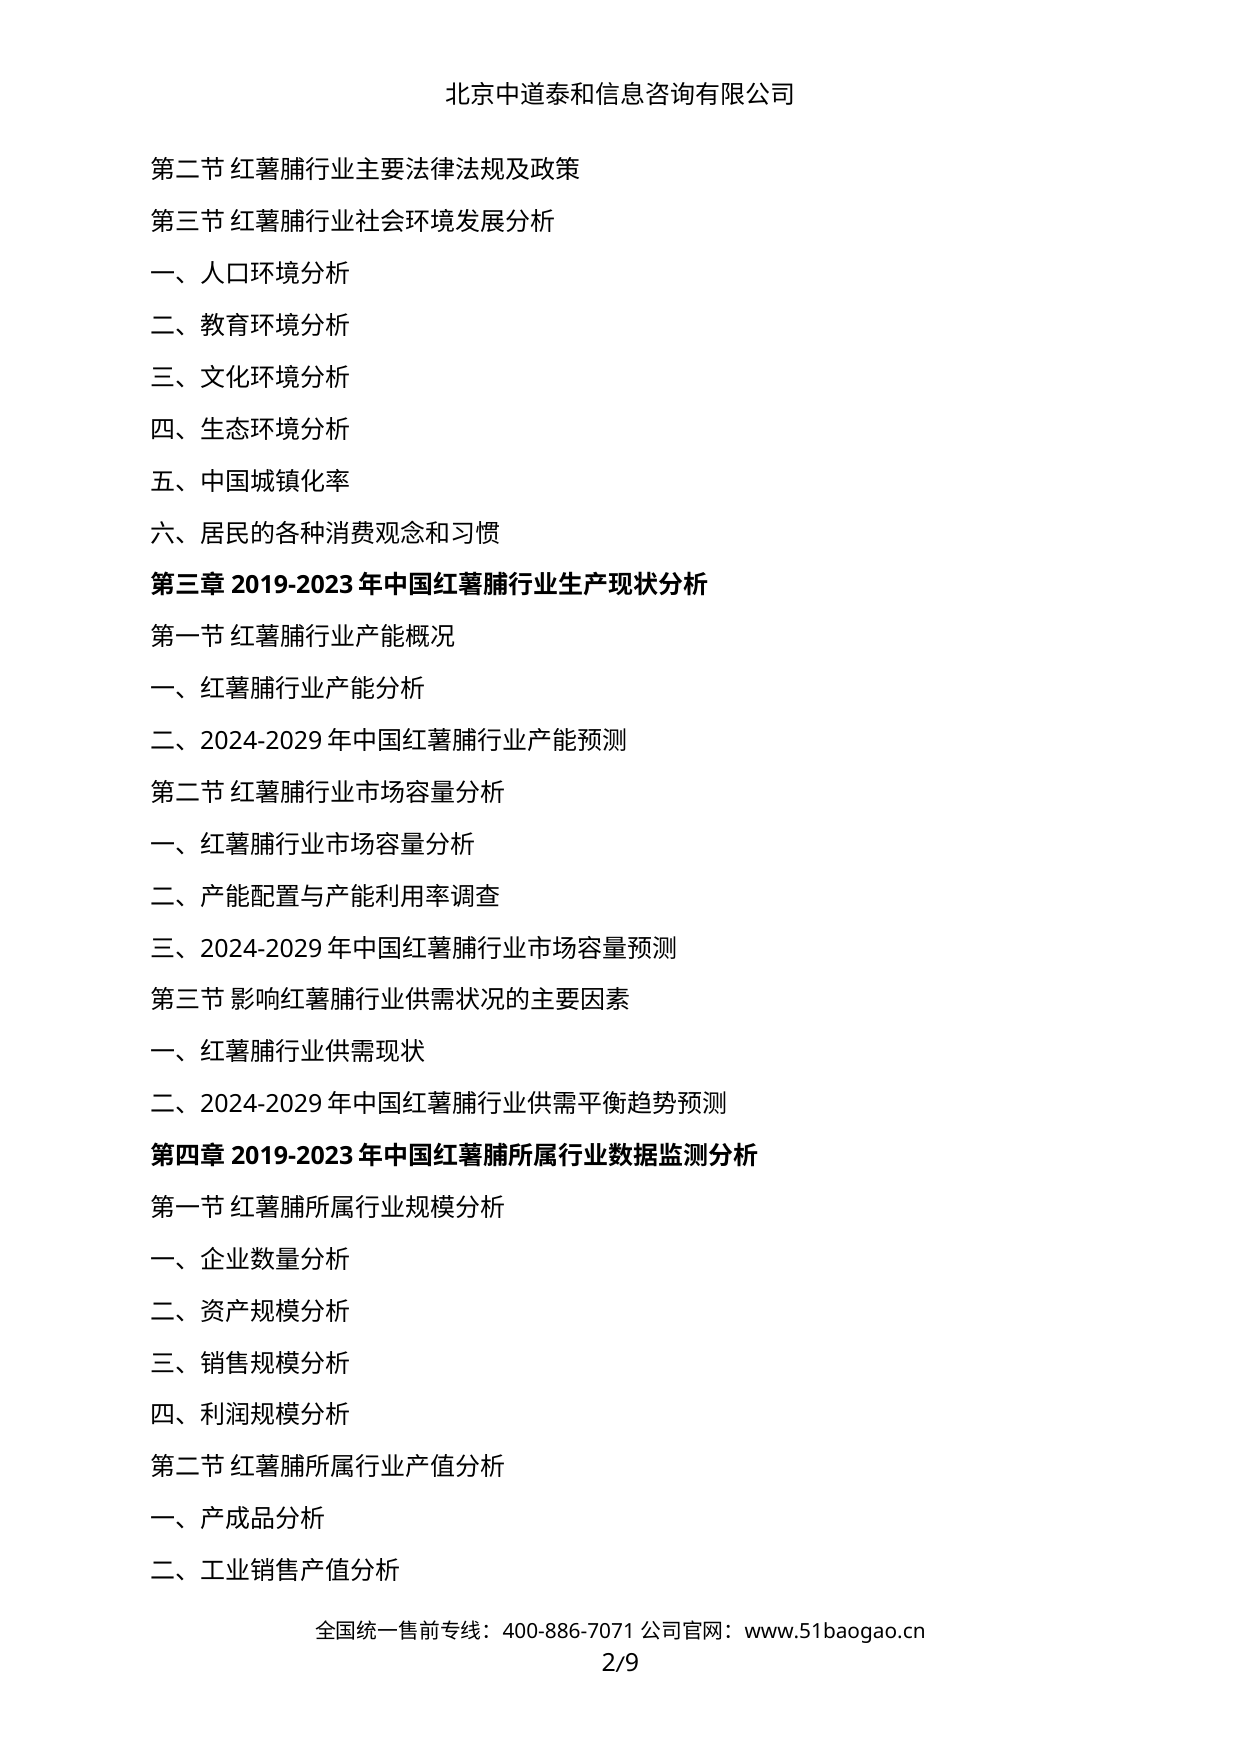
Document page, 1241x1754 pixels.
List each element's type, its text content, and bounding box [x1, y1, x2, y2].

text 第一节 红薯脯行业产能概况 [150, 617, 1090, 653]
text 第一节 红薯脯所属行业规模分析 [150, 1187, 1090, 1224]
text 第二节 红薯脯所属行业产值分析 [150, 1447, 1090, 1483]
text 第四章 2019-2023年中国红薯脯所属行业数据监测分析 [150, 1136, 1090, 1172]
text 第二节 红薯脯行业主要法律法规及政策 [150, 150, 1090, 186]
text 一、人口环境分析 [150, 254, 1090, 290]
text 二、工业销售产值分析 [150, 1551, 1090, 1587]
text 四、利润规模分析 [150, 1395, 1090, 1431]
text 第三节 影响红薯脯行业供需状况的主要因素 [150, 980, 1090, 1016]
text 第三节 红薯脯行业社会环境发展分析 [150, 202, 1090, 238]
text 三、文化环境分析 [150, 357, 1090, 394]
text 三、2024-2029年中国红薯脯行业市场容量预测 [150, 928, 1090, 964]
text 四、生态环境分析 [150, 409, 1090, 446]
text 一、红薯脯行业供需现状 [150, 1032, 1090, 1068]
text 六、居民的各种消费观念和习惯 [150, 513, 1090, 549]
text 一、红薯脯行业市场容量分析 [150, 824, 1090, 861]
text 一、产成品分析 [150, 1499, 1090, 1535]
text 第二节 红薯脯行业市场容量分析 [150, 772, 1090, 809]
text 二、2024-2029年中国红薯脯行业供需平衡趋势预测 [150, 1084, 1090, 1120]
text 一、企业数量分析 [150, 1239, 1090, 1276]
text 二、资产规模分析 [150, 1291, 1090, 1327]
text 三、销售规模分析 [150, 1343, 1090, 1379]
text 一、红薯脯行业产能分析 [150, 669, 1090, 705]
text 二、产能配置与产能利用率调查 [150, 876, 1090, 912]
text 五、中国城镇化率 [150, 461, 1090, 497]
text 二、教育环境分析 [150, 306, 1090, 342]
text 第三章 2019-2023年中国红薯脯行业生产现状分析 [150, 565, 1090, 601]
text 二、2024-2029年中国红薯脯行业产能预测 [150, 721, 1090, 757]
